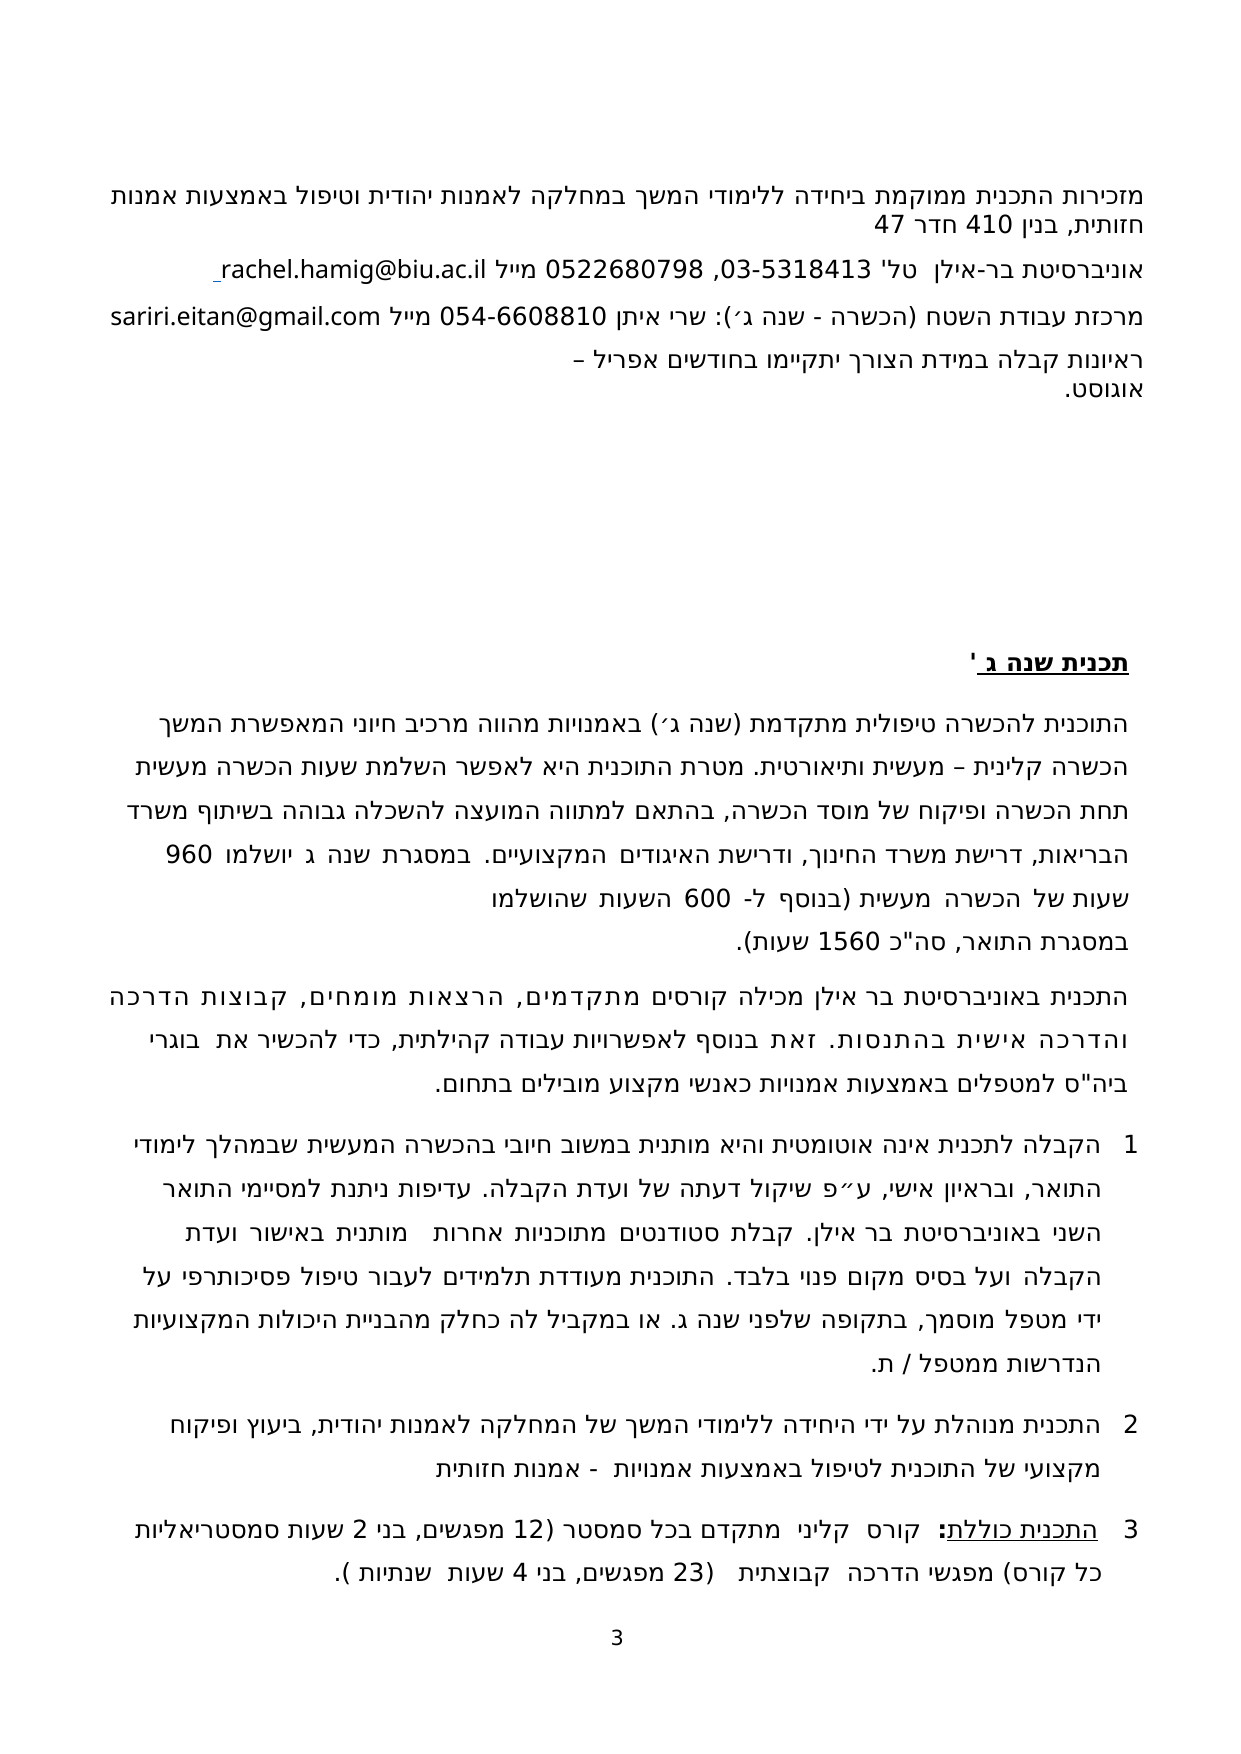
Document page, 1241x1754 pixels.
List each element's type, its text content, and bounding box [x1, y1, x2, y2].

text מרכזת עבודת השטח (הכשרה - שנה ג׳): שרי איתן 054-6608810 מייל sariri.eitan@gmail.com [89, 299, 1144, 333]
text 2 התכנית מנוהלת על ידי היחידה ללימודי המשך של המחלקה לאמנות יהודית, ביעוץ ופיקוח מקצועי של התוכנית לטיפול באמצעות אמנויות - אמנות חזותית [113, 1410, 1139, 1483]
text אוניברסיטת בר-אילן טל' 03-5318413, 0522680798 מייל rachel.hamig@biu.ac.il [89, 252, 1144, 286]
text 1 הקבלה לתכנית אינה אוטומטית והיא מותנית במשוב חיובי בהכשרה המעשית שבמהלך לימודי התואר, ובראיון אישי, ע״פ שיקול דעתה של ועדת הקבלה. עדיפות ניתנת למסיימי התואר השני באוניברסיטת בר אילן. קבלת סטודנטים מתוכניות אחרות מותנית באישור ועדת הקבלה ועל בסיס מקום פנוי בלבד. התוכנית מעודדת תלמידים לעבור טיפול פסיכותרפי על ידי מטפל מוסמך, בתקופה שלפני שנה ג. או במקביל לה כחלק מהבניית היכולות המקצועיות הנדרשות ממטפל / ת. [113, 1130, 1139, 1378]
text ראיונות קבלה במידת הצורך יתקיימו בחודשים אפריל – אוגוסט. [557, 345, 1144, 403]
text התוכנית להכשרה טיפולית מתקדמת (שנה ג׳) באמנויות מהווה מרכיב חיוני המאפשרת המשך הכשרה קלינית – מעשית ותיאורטית. מטרת התוכנית היא לאפשר השלמת שעות הכשרה מעשית תחת הכשרה ופיקוח של מוסד הכשרה, בהתאם למתווה המועצה להשכלה גבוהה בשיתוף משרד הבריאות, דרישת משרד החינוך, ודרישת האיגודים המקצועיים. במסגרת שנה ג יושלמו 960 שעות של הכשרה מעשית (בנוסף ל- 600 השעות שהושלמו [102, 709, 1129, 913]
subtitle התכנית באוניברסיטת בר אילן מכילה קורסים מתקדמים, הרצאות מומחים, קבוצות הדרכה והדרכה אישית בהתנסות. זאת בנוסף לאפשרויות עבודה קהילתית, כדי להכשיר את בוגרי ביה"ס למטפלים באמצעות אמנויות כאנשי מקצוע מובילים בתחום. [102, 982, 1128, 1099]
text 3 התכנית כוללת: קורס קליני מתקדם בכל סמסטר (12 מפגשים, בני 2 שעות סמסטריאליות כל קורס) מפגשי הדרכה קבוצתית (23 מפגשים, בני 4 שעות שנתיות ). [113, 1515, 1139, 1588]
text במסגרת התואר, סה"כ 1560 שעות). [102, 927, 1129, 957]
text תכנית שנה ג ' [102, 648, 1129, 677]
text מזכירות התכנית ממוקמת ביחידה ללימודי המשך במחלקה לאמנות יהודית וטיפול באמצעות אמנות חזותית, בנין 410 חדר 47 [89, 181, 1144, 239]
